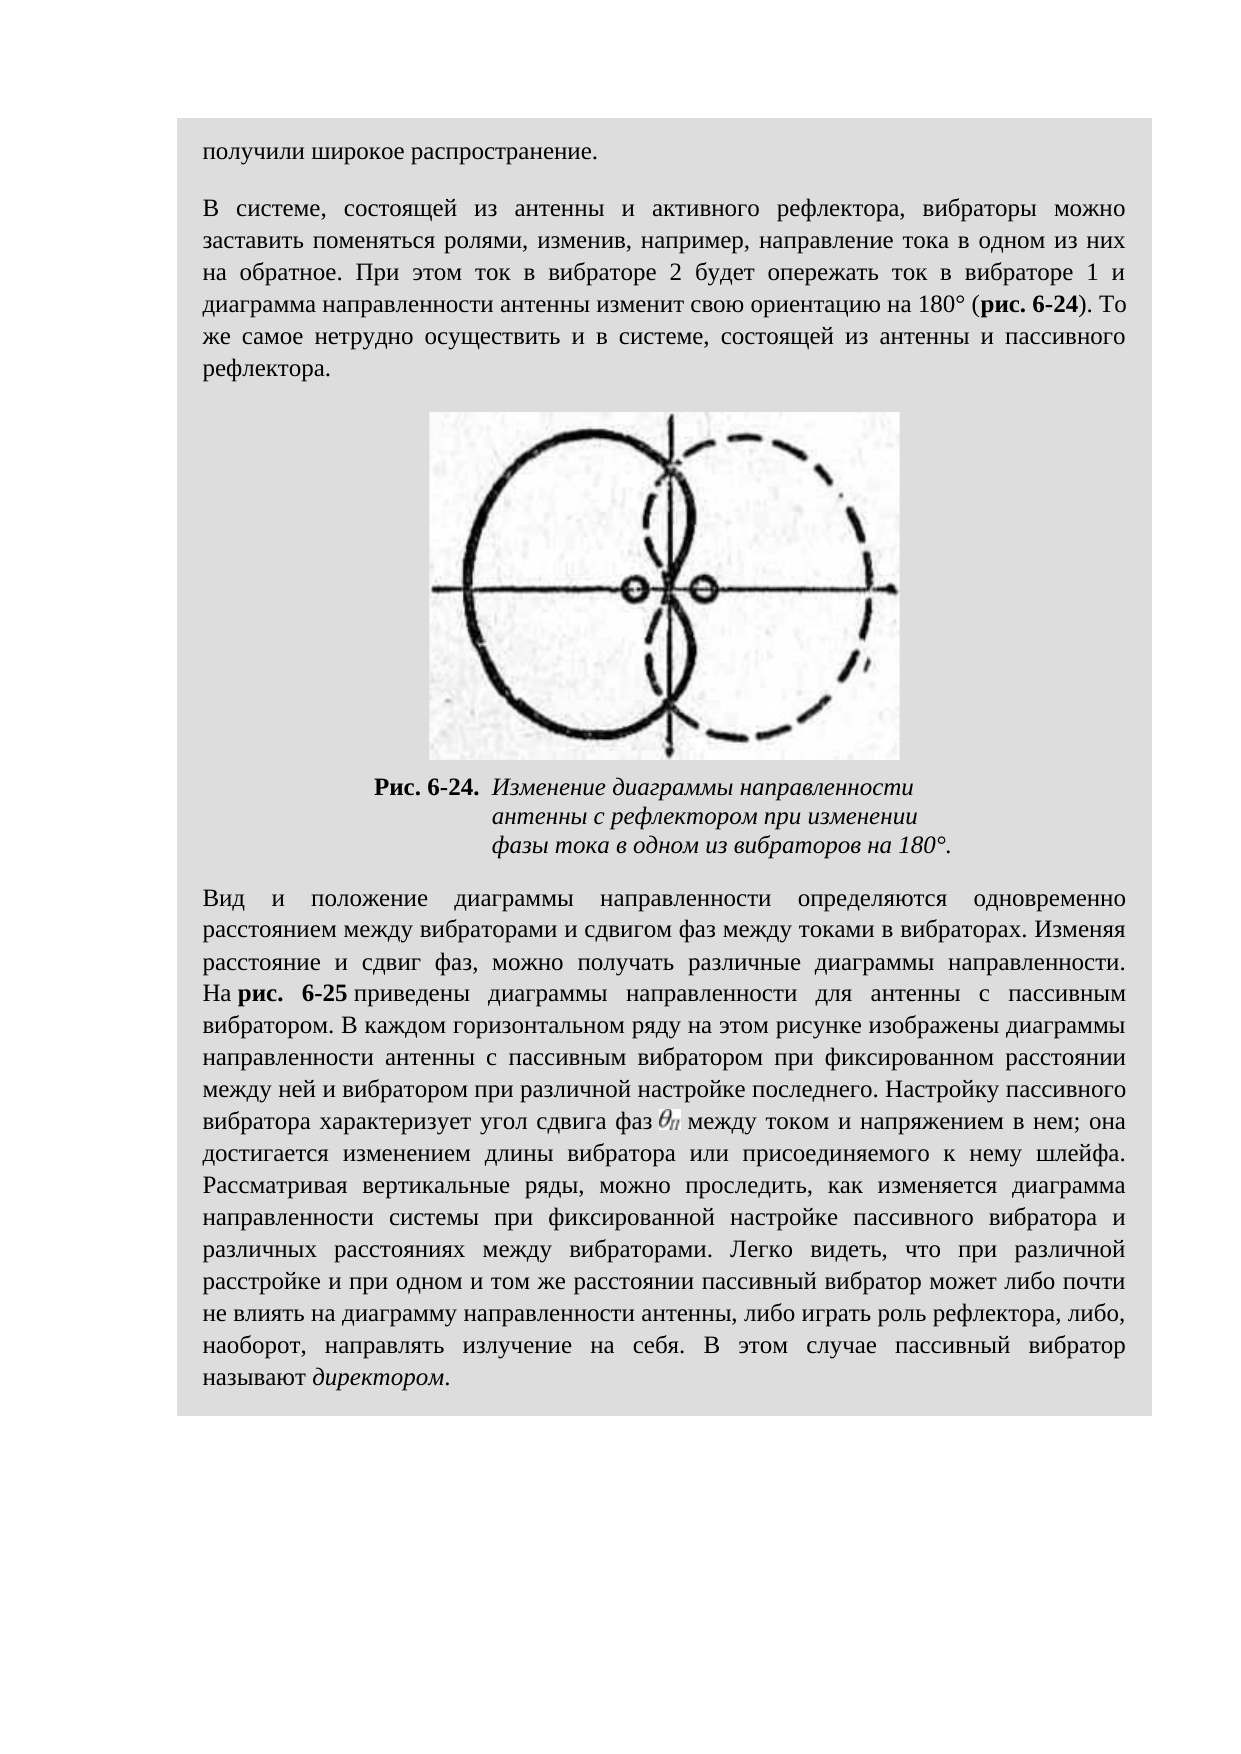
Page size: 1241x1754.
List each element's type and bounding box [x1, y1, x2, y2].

picture [429, 412, 900, 760]
picture [659, 1109, 681, 1130]
